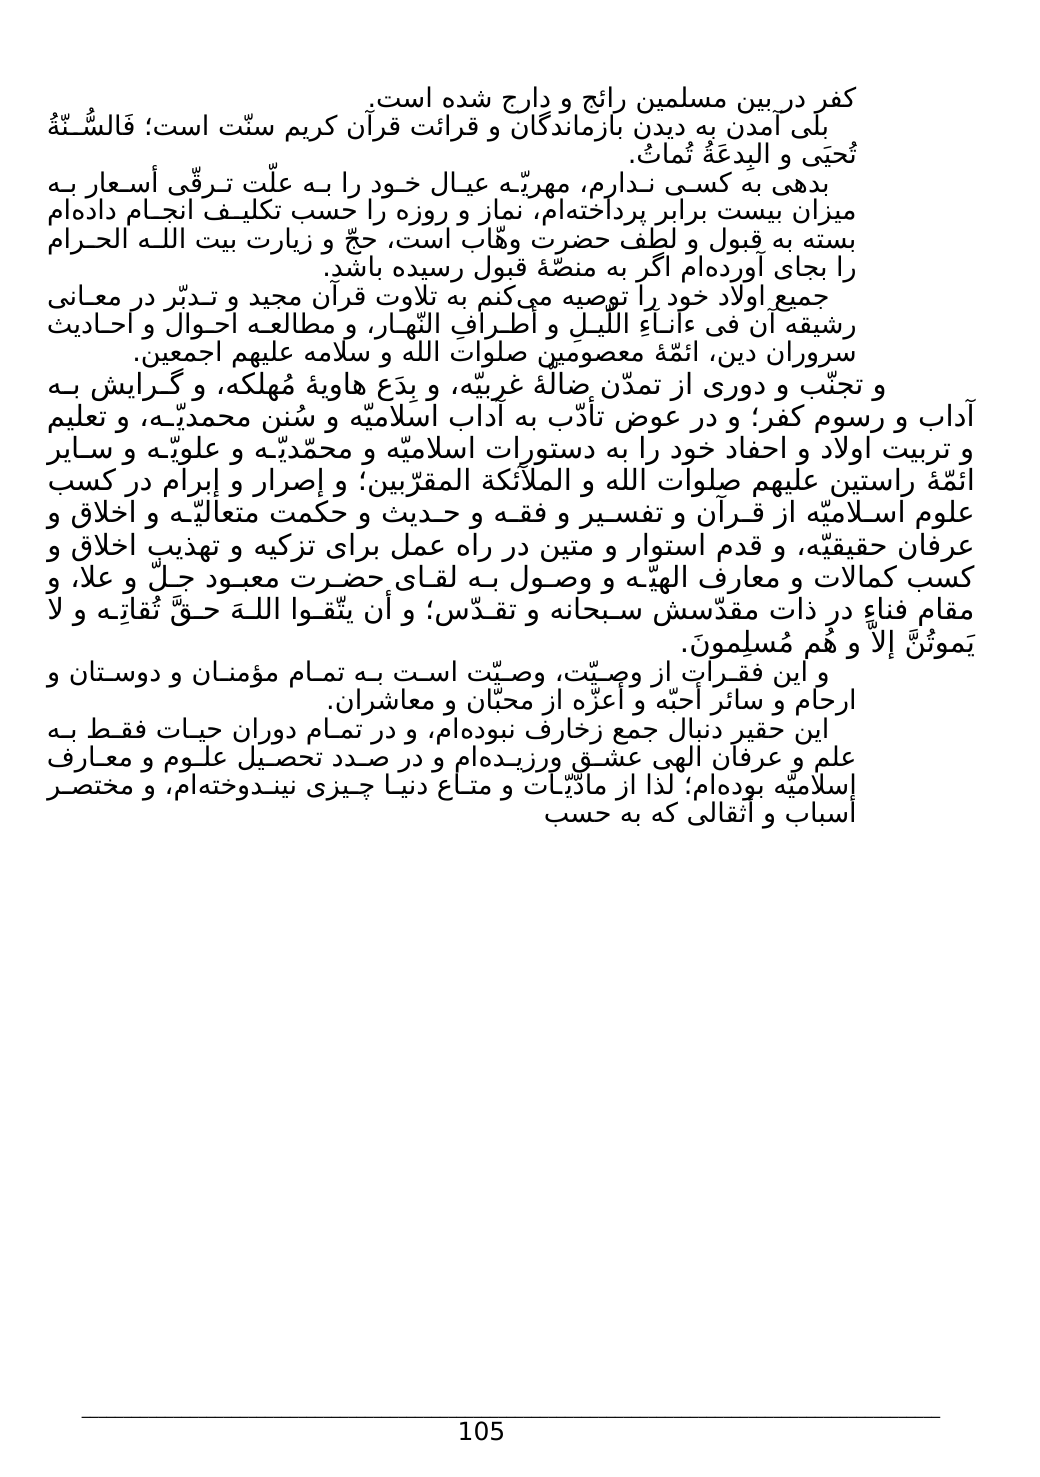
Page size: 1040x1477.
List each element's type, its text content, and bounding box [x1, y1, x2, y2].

text کفر در بین مسلمین رائج و دارج شده است. [47, 84, 857, 113]
text و این فقرات از وصیّت، وصیّت است به تمام مؤمنان و دوستان و ارحام و سائر أحبّه و أعزّه از محبّان و معاشران. [47, 659, 857, 716]
text بدهی به کسی ندارم، مهریّه عیال خود را به علّت ترقّی أسعار به میزان بیست برابر پرداخته‌ام، نماز و روزه را حسب تکلیف انجام داده‌ام بسته به قبول و لطف حضرت وهّاب است، حجّ و زیارت بیت الله الحرام را بجای آورده‌ام اگر به منصّۀ قبول رسیده باشد. [47, 169, 857, 283]
text جمیع اولاد خود را توصیه می‌کنم به تلاوت قرآن مجید و تدبّر در معانی رشیقه آن فی ءانآءِ اللّیلِ و أطرافِ النّهار، و مطالعه احوال و احادیث سروران دین، ائمّۀ معصومین صلوات الله و سلامه علیهم اجمعین. [47, 283, 857, 368]
text و تجنّب و دوری از تمدّن ضالّۀ غربیّه، و بِدَع هاویۀ مُهلکه، و گرایش به آداب و رسوم کفر؛ و در عوض تأدّب به آداب اسلامیّه و سُنن محمدیّه، و تعلیم و تربیت اولاد و احفاد خود را به دستورات اسلامیّه و محمّدیّه و علویّه و سایر ائمّۀ راستین علیهم صلوات الله و الملآئکة المقرّبین؛ و إصرار و إبرام در کسب علوم اسلامیّه از قرآن و تفسیر و فقه و حدیث و حکمت متعالیّه و اخلاق و عرفان حقیقیّه، و قدم استوار و متین در راه عمل برای تزکیه و تهذیب اخلاق و کسب کمالات و معارف الهیّه و وصول به لقای حضرت معبود جلّ و علا، و مقام فناءِ در ذات مقدّسش سبحانه و تقدّس؛ و أن یتّقوا اللهَ حقَّ تُقاتِه و لا یَموتُنَّ إلاّ و هُم مُسلِمونَ. [47, 368, 975, 659]
text این حقیر دنبال جمع زخارف نبوده‌ام، و در تمام دوران حیات فقط به علم و عرفان الهی عشق ورزیده‌ام و در صدد تحصیل علوم و معارف اسلامیّه بوده‌ام؛ لذا از مادّیّات و متاع دنیا چیزی نیندوخته‌ام، و مختصر أسباب و أثقالی‌ که به حسب [47, 716, 857, 829]
text بلی آمدن به دیدن بازماندگان و قرائت قرآن کریم سنّت است؛ فَالسُّنّةُ تُحیَی و البِدعَةُ تُماتُ. [47, 113, 857, 169]
